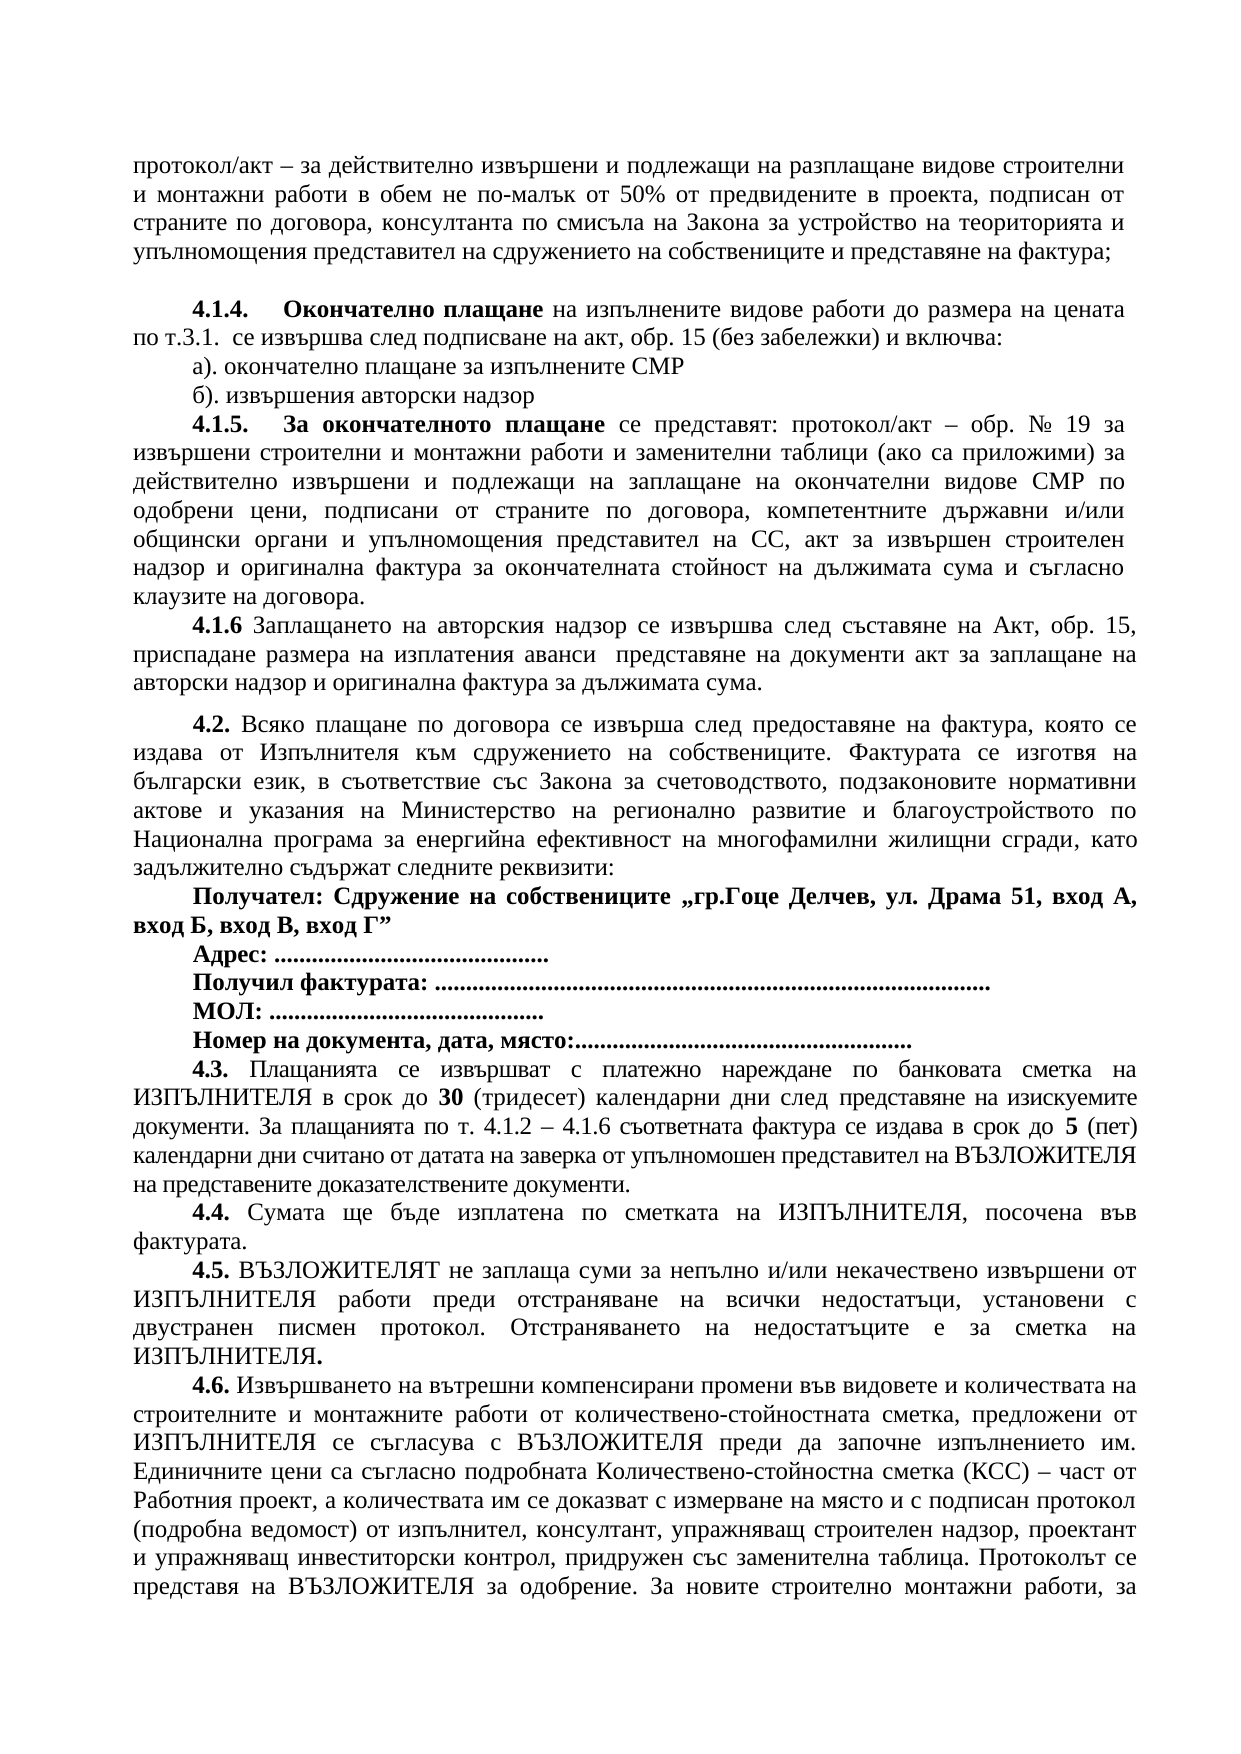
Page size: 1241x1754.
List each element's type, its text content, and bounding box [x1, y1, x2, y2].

text 4.1.6 Заплащането на авторския надзор се извършва след съставяне на Акт, обр. 15, приспадане размера на изплатения аванси представяне на документи акт за заплащане на авторски надзор и оригинална фактура за дължимата сума. [133, 610, 1138, 696]
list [133, 150, 1126, 265]
text б). извършения авторски надзор [192, 380, 1126, 409]
text 4.2. Всяко плащане по договора се извърша след предоставяне на фактура, която се издава от Изпълнителя към сдружението на собствениците. Фактурата се изготвя на български език, в съответствие със Закона за счетоводството, подзаконовите нормативни актове и указания на Министерство на регионално развитие и благоустройството по Национална програма за енергийна ефективност на многофамилни жилищни сгради, като задължително съдържат следните реквизити: [133, 709, 1138, 881]
text а). окончателно плащане за изпълнените СМР [192, 351, 1126, 380]
text Получател: Сдружение на собствениците „гр.Гоце Делчев, ул. Драма 51, вход А, вход Б, вход В, вход Г” [133, 881, 1138, 939]
list За окончателното плащане се представят: протокол/акт – обр. № 19 за извършени строителни и монтажни работи и заменителни таблици (ако са приложими) за действително извършени и подлежащи на заплащане на окончателни видове СМР по одобрени цени, подписани от страните по договора, компетентните държавни и/или общински органи и упълномощения представител на СС, акт за извършен строителен надзор и оригинална фактура за окончателната стойност на дължимата сума и съгласно клаузите на договора. [133, 409, 1126, 610]
text Номер на документа, дата, място:...................................................... [133, 1025, 1138, 1054]
text 4.4. Сумата ще бъде изплатена по сметката на ИЗПЪЛНИТЕЛЯ, посочена във фактурата. [133, 1197, 1138, 1255]
text 4.5. ВЪЗЛОЖИТЕЛЯТ не заплаща суми за непълно и/или некачествено извършени от ИЗПЪЛНИТЕЛЯ работи преди отстраняване на всички недостатъци, установени с двустранен писмен протокол. Отстраняването на недостатъците е за сметка на ИЗПЪЛНИТЕЛЯ. [133, 1255, 1138, 1370]
text Получил фактурата: ......................................................................................... [133, 967, 1138, 996]
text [133, 1370, 1138, 1600]
list Окончателно плащане на изпълнените видове работи до размера на цената по т.3.1. се извършва след подписване на акт, обр. 15 (без забележки) и включва: [133, 294, 1126, 351]
text 4.3. Плащанията се извършват с платежно нареждане по банковата сметка на ИЗПЪЛНИТЕЛЯ в срок до 30 (тридесет) календарни дни след представяне на изискуемите документи. За плащанията по т. 4.1.2 – 4.1.6 съответната фактура се издава в срок до 5 (пет) календарни дни считано от датата на заверка от упълномошен представител на ВЪЗЛОЖИТЕЛЯ на представените доказателствените документи. [133, 1054, 1138, 1197]
text МОЛ: ............................................ [133, 996, 1138, 1025]
text Адрес: ............................................ [133, 939, 1138, 967]
